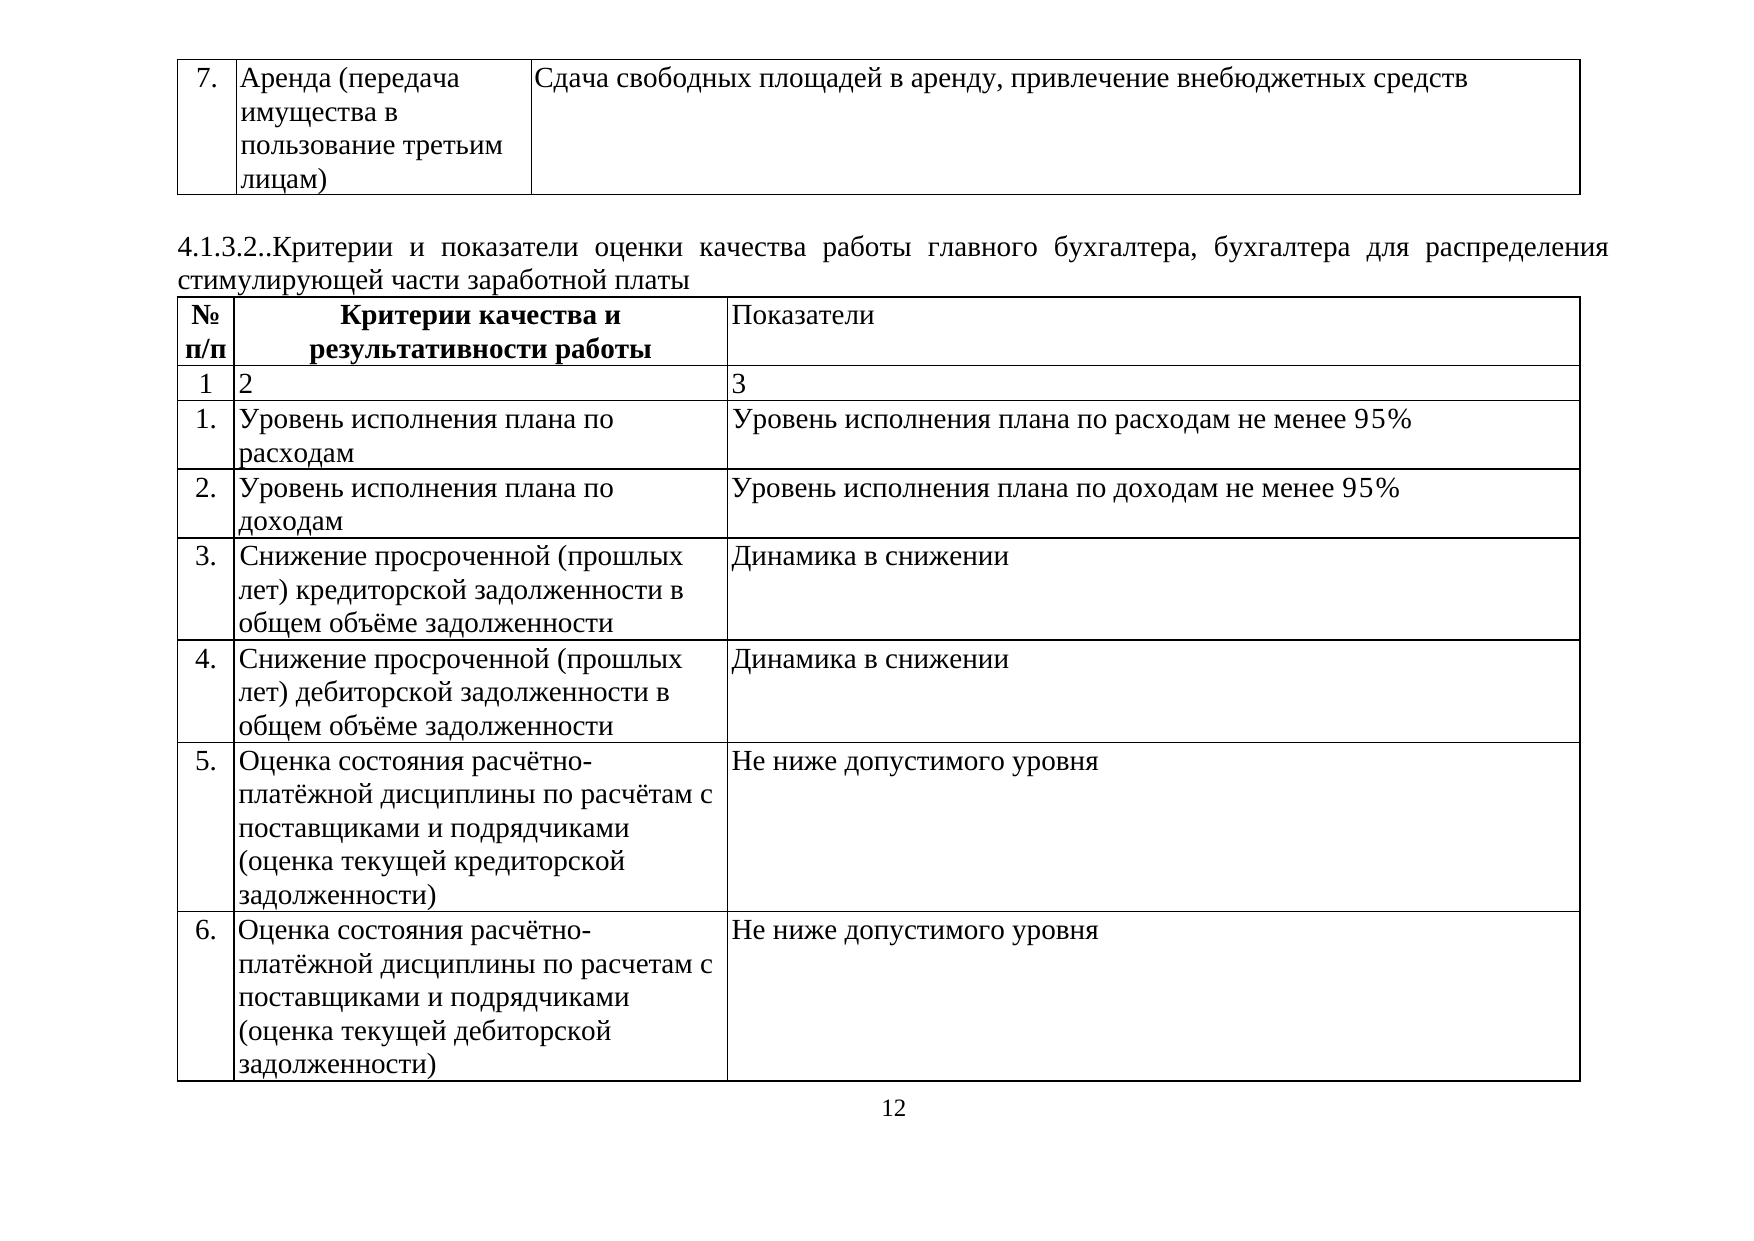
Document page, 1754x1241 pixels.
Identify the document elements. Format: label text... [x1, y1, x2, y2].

table_cell 1 [178, 366, 233, 400]
table_cell Не ниже допустимого уровня [728, 743, 1579, 911]
table_cell Сдача свободных площадей в аренду, привлечение внебюджетных средств [532, 60, 1579, 194]
table_cell 6. [178, 912, 233, 1080]
table_cell Уровень исполнения плана по доходам [235, 470, 727, 537]
table_cell 2 [235, 366, 727, 400]
table_cell Снижение просроченной (прошлых лет) кредиторской задолженности в общем объёме задолженности [235, 539, 727, 639]
text 4.1.3.2..Критерии и показатели оценки качества работы главного бухгалтера, бухгалтера для распределения стимулирующей части заработной платы [177, 229, 1610, 296]
table_cell 3. [178, 539, 233, 639]
table_header № п/п [178, 298, 233, 364]
table_cell 2. [178, 470, 233, 537]
table_header Критерии качества и результативности работы [235, 298, 727, 364]
table_cell 1. [178, 401, 233, 468]
table_cell 3 [728, 366, 1579, 400]
table_cell Оценка состояния расчётно-платёжной дисциплины по расчетам с поставщиками и подрядчиками (оценка текущей дебиторской задолженности) [235, 912, 727, 1080]
table_cell Динамика в снижении [728, 641, 1579, 741]
table_cell 4. [178, 641, 233, 741]
table_cell Не ниже допустимого уровня [728, 912, 1579, 1080]
table_cell Динамика в снижении [728, 539, 1579, 639]
table_cell Уровень исполнения плана по доходам не менее 95% [728, 470, 1579, 537]
table_cell Уровень исполнения плана по расходам [235, 401, 727, 468]
table_header Показатели [728, 298, 1579, 364]
table_cell 5. [178, 743, 233, 911]
table_cell 7. [178, 60, 236, 194]
table_cell Уровень исполнения плана по расходам не менее 95% [728, 401, 1579, 468]
table_cell Снижение просроченной (прошлых лет) дебиторской задолженности в общем объёме задолженности [235, 641, 727, 741]
table_cell Оценка состояния расчётно-платёжной дисциплины по расчётам с поставщиками и подрядчиками (оценка текущей кредиторской задолженности) [235, 743, 727, 911]
table_cell Аренда (передача имущества в пользование третьим лицам) [237, 60, 531, 194]
